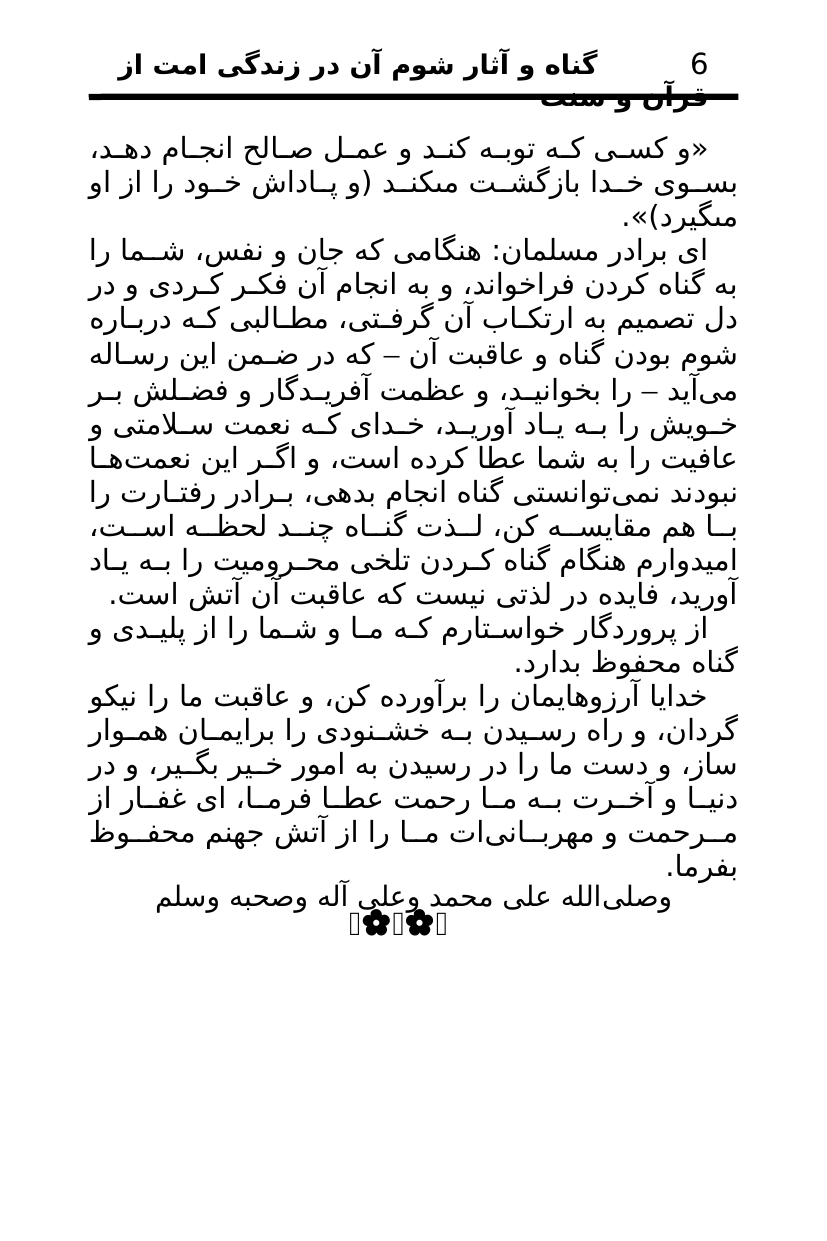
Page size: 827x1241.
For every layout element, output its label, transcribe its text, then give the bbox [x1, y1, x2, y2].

text وصلى‌الله على محمد وعلى آله وصحبه وسلم [89, 883, 738, 912]
text خدایا آرزوهایمان را برآورده کن، و عاقبت ما را نیکو گردان، و راه رسیدن به خشنودی را برایمان هموار ساز، و دست ما را در رسیدن به امور خیر بگیر، و در دنیا و آخرت به ما رحمت عطا فرما، ای غفار از مرحمت و مهربانی‌ات ما را از آتش جهنم محفوظ بفرما. [89, 679, 738, 883]
text ای برادر مسلمان: هنگامی که جان و نفس، شما را به گناه کردن فراخواند، و به انجام آن فکر کردی و در دل تصمیم به ارتکاب آن گرفتی، مطالبی که درباره شوم بودن گناه و عاقبت آن – که در ضمن این رساله می‌آید – را بخوانید، و عظمت آفریدگار و فضلش بر خویش را به یاد آورید، خدای که نعمت سلامتی و عافیت را به شما عطا کرده است، و اگر این نعمت‌ها نبودند نمی‌توانستی گناه انجام بدهی، برادر رفتارت را با هم مقایسه کن، لذت گناه چند لحظه است، امیدوارم هنگام گناه کردن تلخی محرومیت را به یاد آورید، فایده در لذتی نیست که عاقبت آن آتش است. [89, 233, 738, 611]
text از پروردگار خواستارم که ما و شما را از پلیدی و گناه محفوظ بدارد. [89, 611, 738, 679]
text «و کسى که توبه کند و عمل صالح انجام دهد، بسوى خدا بازگشت مى‏کند (و پاداش خود را از او مى‏گیرد)». [89, 132, 738, 233]
